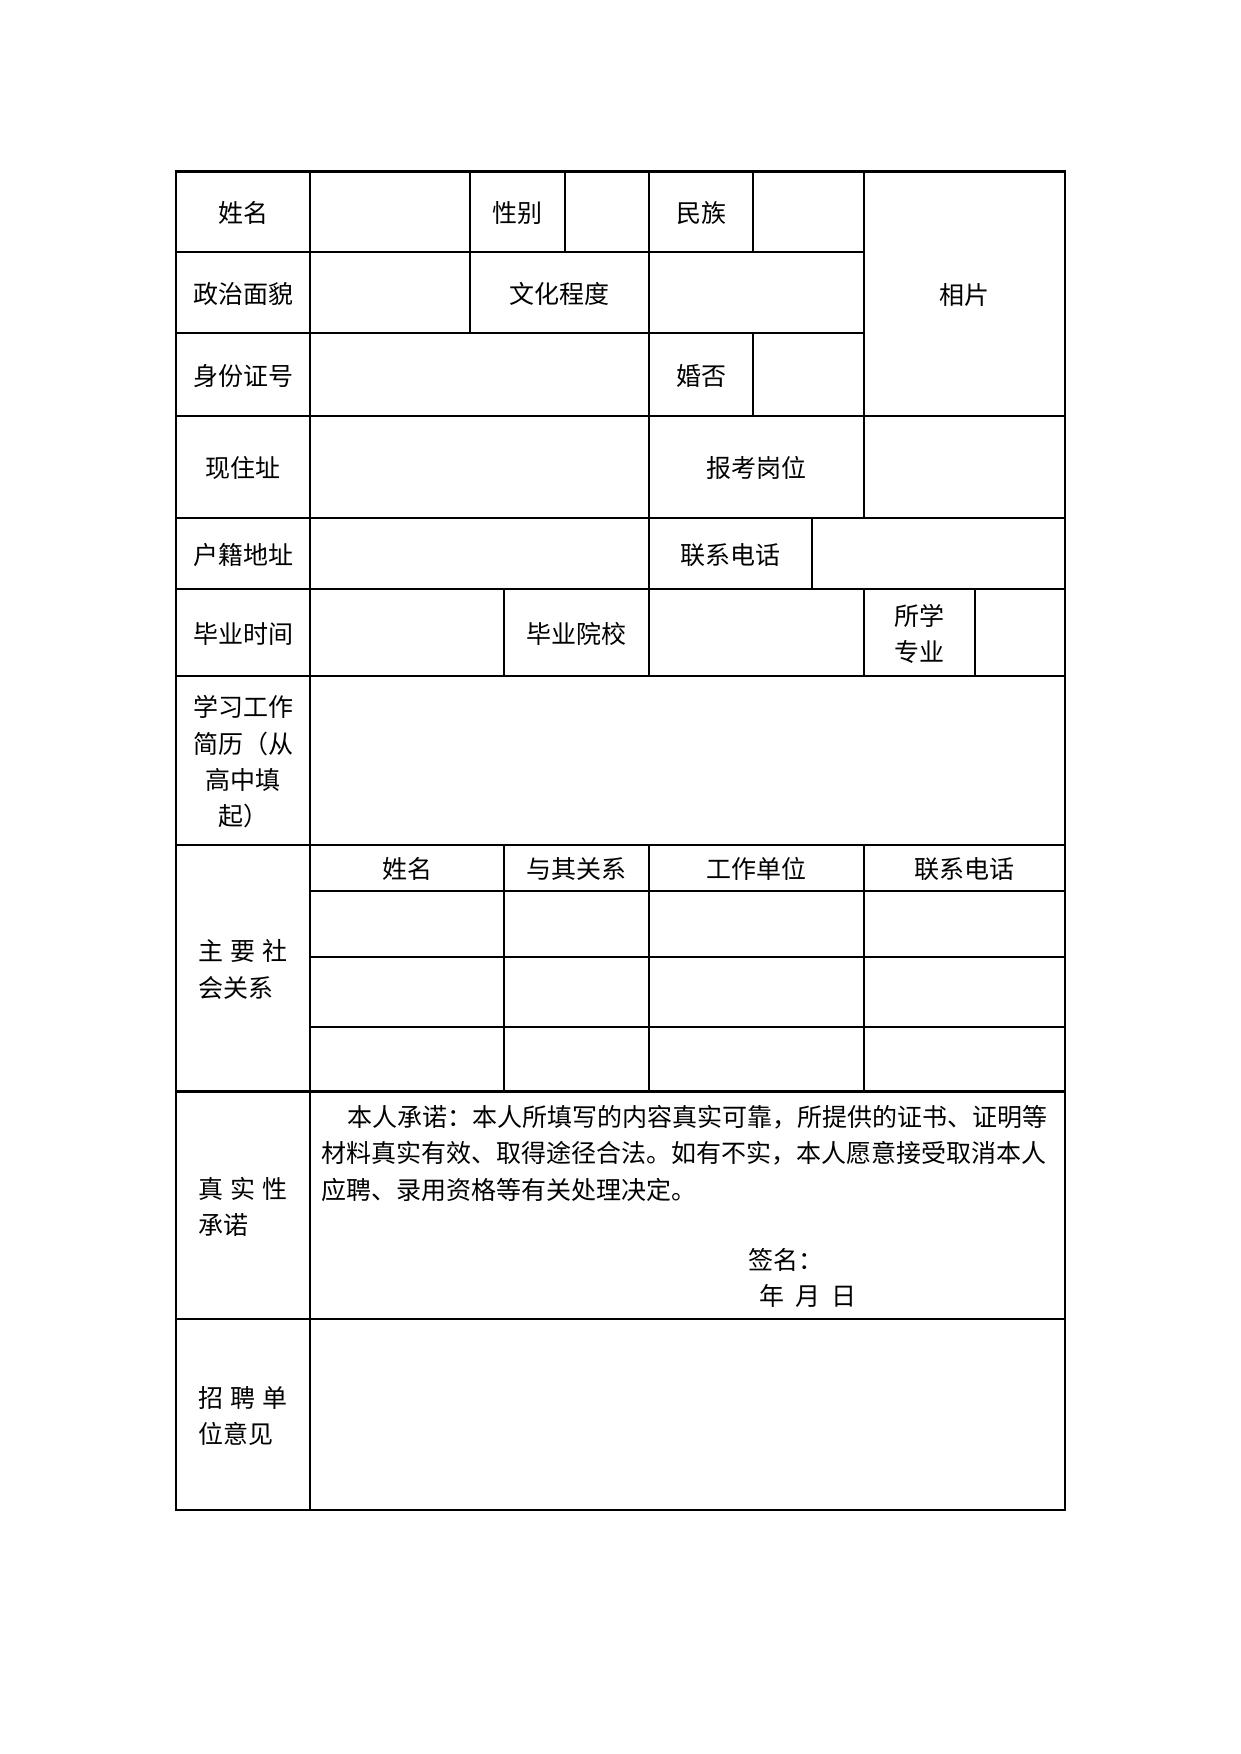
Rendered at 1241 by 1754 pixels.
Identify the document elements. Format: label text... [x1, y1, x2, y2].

table_cell [754, 334, 863, 414]
table_header 民族 [650, 173, 752, 251]
table_cell [865, 892, 1064, 956]
table_cell [650, 590, 863, 675]
table_cell 联系电话 [650, 519, 811, 588]
table_cell [311, 417, 648, 517]
table_cell 婚否 [650, 334, 752, 414]
table_cell 现住址 [177, 417, 309, 517]
table_cell 联系电话 [865, 846, 1064, 889]
table_cell 毕业院校 [505, 590, 648, 675]
table_cell 姓名 [311, 846, 503, 889]
table_cell [311, 1320, 1064, 1509]
table_cell 招聘单位意见 [177, 1320, 309, 1509]
table_cell [311, 334, 648, 414]
table_cell [976, 590, 1064, 675]
table_cell [650, 958, 863, 1026]
table_cell 主要社会关系 [177, 846, 309, 1090]
table_cell [865, 417, 1064, 517]
table_cell 学习工作简历（从高中填起） [177, 677, 309, 844]
table_cell [505, 958, 648, 1026]
table_cell 报考岗位 [650, 417, 863, 517]
table_header 相片 [865, 173, 1064, 414]
table_cell 本人承诺：本人所填写的内容真实可靠，所提供的证书、证明等材料真实有效、取得途径合法。如有不实，本人愿意接受取消本人应聘、录用资格等有关处理决定。 签名： 年 月 日 [311, 1093, 1064, 1318]
table_cell 真实性承诺 [177, 1093, 309, 1318]
table_cell [311, 519, 648, 588]
table_cell [865, 1028, 1064, 1090]
table_header [754, 173, 863, 251]
table_header 性别 [471, 173, 564, 251]
table_cell 文化程度 [471, 253, 648, 332]
table_cell 毕业时间 [177, 590, 309, 675]
table_cell [650, 892, 863, 956]
table_header 姓名 [177, 173, 309, 251]
table_cell [311, 677, 1064, 844]
table_cell [813, 519, 1064, 588]
table_cell 工作单位 [650, 846, 863, 889]
table_cell 身份证号 [177, 334, 309, 414]
table_cell [311, 590, 503, 675]
table_cell [650, 253, 863, 332]
table_cell [311, 253, 469, 332]
table_header [311, 173, 469, 251]
table_cell [865, 958, 1064, 1026]
table_header [566, 173, 648, 251]
table_cell [505, 892, 648, 956]
table_cell [311, 892, 503, 956]
table_cell 与其关系 [505, 846, 648, 889]
table_cell 所学 专业 [865, 590, 974, 675]
table_cell [650, 1028, 863, 1090]
table_cell 政治面貌 [177, 253, 309, 332]
table_cell [505, 1028, 648, 1090]
table_cell 户籍地址 [177, 519, 309, 588]
table_cell [311, 958, 503, 1026]
table_cell [311, 1028, 503, 1090]
